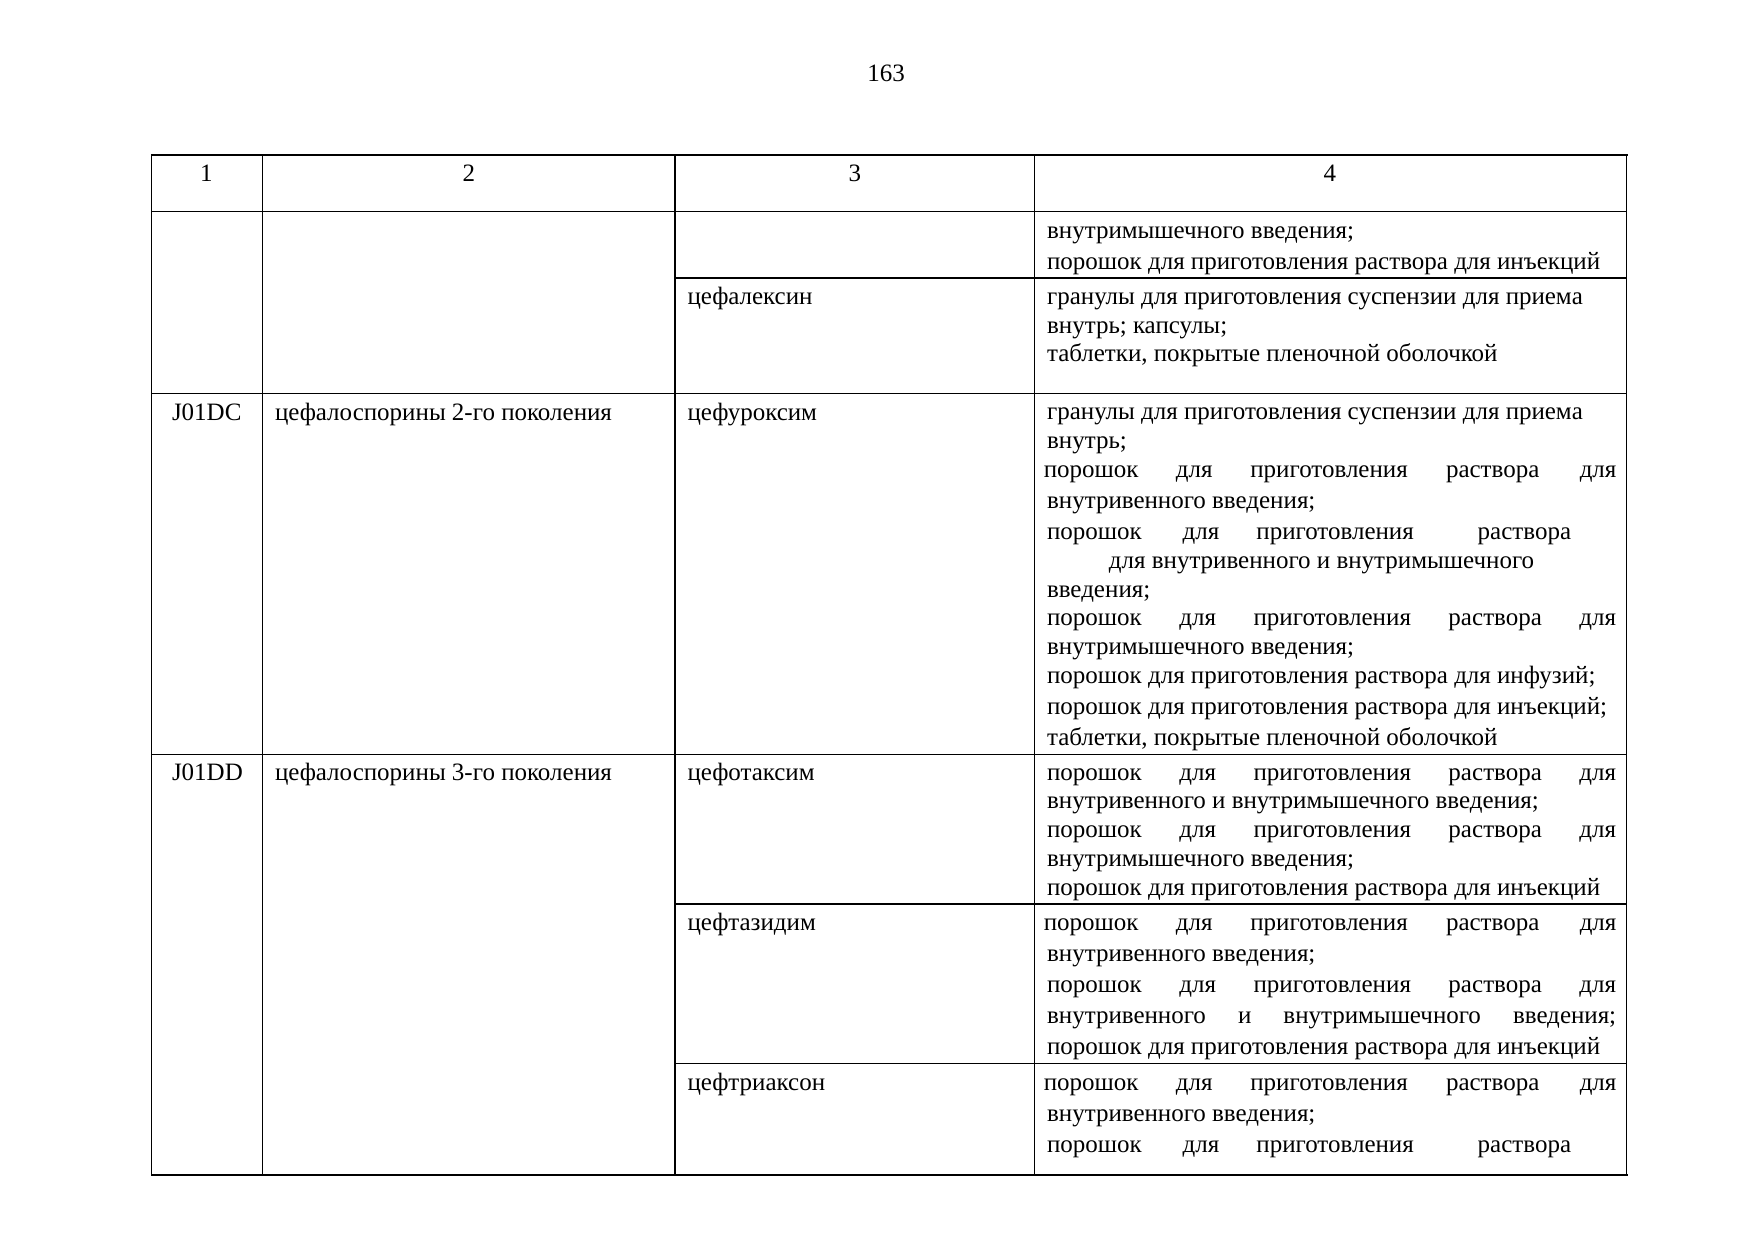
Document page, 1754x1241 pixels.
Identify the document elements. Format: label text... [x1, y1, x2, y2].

table_cell цефуроксим [676, 394, 848, 753]
table_cell [848, 1064, 1034, 1174]
table_cell [848, 212, 1034, 277]
table_cell цефтазидим [676, 905, 848, 1063]
table_cell [676, 212, 848, 277]
table_cell [152, 212, 262, 393]
table_cell J01DC [152, 394, 262, 753]
table_header 1 [152, 156, 262, 211]
table_cell [848, 755, 1034, 903]
table_cell порошок для приготовления раствора для внутривенного введения; порошок для приготовления раствора для внутривенного и внутримышечного введения; порошок для приготовления раствора для инъекций [1035, 905, 1626, 1063]
table_cell цефотаксим [676, 755, 848, 903]
table_header [676, 156, 848, 211]
table_cell цефалоспорины 2-го поколения [263, 394, 674, 753]
table_cell гранулы для приготовления суспензии для приема внутрь; капсулы; таблетки, покрытые пленочной оболочкой [1035, 279, 1626, 393]
table_header 3 [848, 156, 1034, 211]
table_cell цефалоспорины 3-го поколения [263, 755, 674, 1174]
table_cell внутримышечного введения; порошок для приготовления раствора для инъекций [1035, 212, 1626, 277]
table_cell гранулы для приготовления суспензии для приема внутрь; порошок для приготовления раствора для внутривенного введения; порошок для приготовления раствора для внутривенного и внутримышечного введения; порошок для приготовления раствора для внутримышечного введения; порошок для приготовления раствора для инфузий; порошок для приготовления раствора для инъекций; таблетки, покрытые пленочной оболочкой [1035, 394, 1626, 753]
table_header 4 [1035, 156, 1626, 211]
table_cell цефтриаксон [676, 1064, 848, 1174]
table_cell [848, 905, 1034, 1063]
table_cell [848, 279, 1034, 393]
table_cell J01DD [152, 755, 262, 1174]
table_cell порошок для приготовления раствора для внутривенного и внутримышечного введения; порошок для приготовления раствора для внутримышечного введения; порошок для приготовления раствора для инъекций [1035, 755, 1626, 903]
table_cell [848, 394, 1034, 753]
table_cell [263, 212, 674, 393]
table_cell цефалексин [676, 279, 848, 393]
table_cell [1035, 1064, 1626, 1174]
table_header 2 [263, 156, 674, 211]
